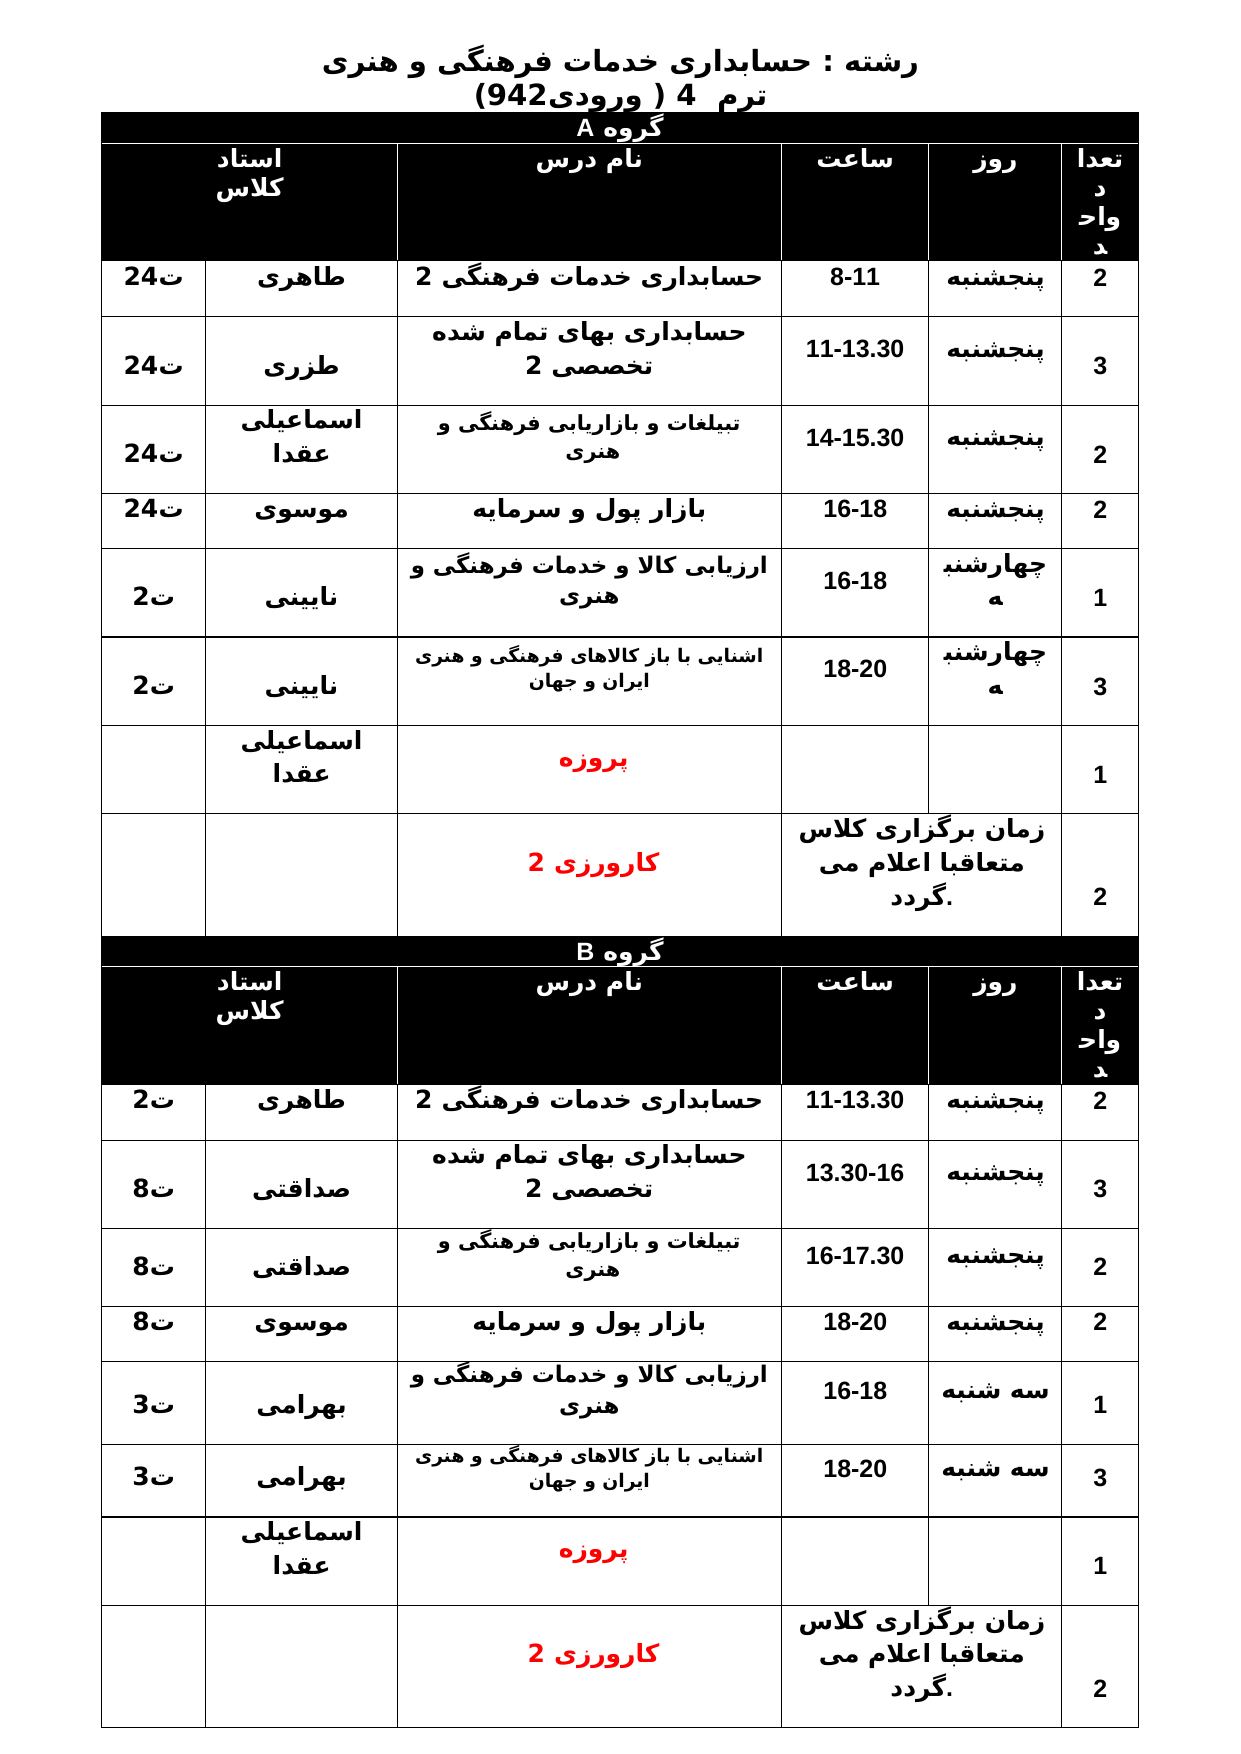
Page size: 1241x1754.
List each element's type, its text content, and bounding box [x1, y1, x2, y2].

table_cell زمان برگزاری کلاس متعاقبا اعلام می گردد. [782, 1606, 1061, 1727]
table_cell موسوی [206, 494, 397, 548]
table_cell 1 [1062, 1362, 1138, 1444]
table_cell بهرامی [206, 1362, 397, 1444]
table_cell روز [929, 967, 1061, 1084]
table_cell موسوی [206, 1307, 397, 1361]
table_cell پنجشنبه [929, 1307, 1061, 1361]
table_cell ت8 [102, 1307, 205, 1361]
table_cell 2 [1062, 814, 1138, 936]
table_cell چهارشنبه [929, 549, 1061, 636]
table_cell 2 [1062, 1606, 1138, 1727]
table_cell بازار پول و سرمایه [398, 1307, 781, 1361]
table_cell اشنایی با باز کالاهای فرهنگی و هنری ایران و جهان [398, 638, 781, 725]
table_cell ت24 [102, 406, 205, 493]
table_cell 2 [1062, 1085, 1138, 1139]
table_cell پنجشنبه [929, 406, 1061, 493]
table_cell 16-18 [782, 494, 928, 548]
table_cell استاد کلاس [102, 144, 397, 260]
table_cell استاد کلاس [102, 967, 397, 1084]
table_cell 3 [1062, 1445, 1138, 1516]
table_cell نام درس [398, 967, 781, 1084]
table_cell 14-15.30 [782, 406, 928, 493]
table_cell سه شنبه [929, 1445, 1061, 1516]
table_cell ت24 [102, 494, 205, 548]
table_cell [102, 1606, 205, 1727]
table_cell حسابداری خدمات فرهنگی 2 [398, 261, 781, 316]
table_cell بازار پول و سرمایه [398, 494, 781, 548]
table_cell بهرامی [206, 1445, 397, 1516]
table_cell 3 [1062, 317, 1138, 405]
table_cell [206, 814, 397, 936]
table_cell 2 [1062, 406, 1138, 493]
table_cell تبیلغات و بازاریابی فرهنگی و هنری [398, 1229, 781, 1306]
table_cell تعداد واحد [1062, 967, 1138, 1084]
text رشته : حسابداری خدمات فرهنگی و هنری ترم 4 ( ورودی942) [150, 44, 1090, 112]
table_cell 1 [1062, 549, 1138, 636]
table_cell چهارشنبه [929, 638, 1061, 725]
table_cell [782, 1518, 928, 1605]
table_cell ت2 [102, 549, 205, 636]
table_cell ت8 [102, 1229, 205, 1306]
table_cell حسابداری بهای تمام شده تخصصی 2 [398, 1141, 781, 1228]
table_cell [929, 726, 1061, 813]
table_cell طاهری [206, 1085, 397, 1139]
table_cell ارزیابی کالا و خدمات فرهنگی و هنری [398, 1362, 781, 1444]
table_cell طاهری [206, 261, 397, 316]
table_cell [102, 814, 205, 936]
table_cell 16-18 [782, 549, 928, 636]
table_cell 2 [1062, 1307, 1138, 1361]
table_cell گروه B [102, 937, 1138, 966]
table_cell 16-17.30 [782, 1229, 928, 1306]
table_cell 18-20 [782, 1307, 928, 1361]
table_cell طزری [206, 317, 397, 405]
table_cell ت3 [102, 1445, 205, 1516]
table_cell 11-13.30 [782, 1085, 928, 1139]
table_cell [206, 1606, 397, 1727]
table_cell تبیلغات و بازاریابی فرهنگی و هنری [398, 406, 781, 493]
table_cell 2 [1062, 1229, 1138, 1306]
table_cell پنجشنبه [929, 317, 1061, 405]
table_cell 11-13.30 [782, 317, 928, 405]
table_cell پروزه [398, 1518, 781, 1605]
table_cell سه شنبه [929, 1362, 1061, 1444]
table_cell اسماعیلی عقدا [206, 1518, 397, 1605]
table_cell اسماعیلی عقدا [206, 406, 397, 493]
table_cell 18-20 [782, 1445, 928, 1516]
table_cell پنجشنبه [929, 261, 1061, 316]
table_cell [929, 1518, 1061, 1605]
table_cell 1 [1062, 726, 1138, 813]
table_cell ارزیابی کالا و خدمات فرهنگی و هنری [398, 549, 781, 636]
table_cell صداقتی [206, 1229, 397, 1306]
table_cell حسابداری بهای تمام شده تخصصی 2 [398, 317, 781, 405]
table_cell پنجشنبه [929, 1141, 1061, 1228]
table_cell 13.30-16 [782, 1141, 928, 1228]
table_cell ت3 [102, 1362, 205, 1444]
table_cell ساعت [782, 967, 928, 1084]
table_cell پروزه [398, 726, 781, 813]
table_cell 16-18 [782, 1362, 928, 1444]
table_cell حسابداری خدمات فرهنگی 2 [398, 1085, 781, 1139]
table_cell نام درس [398, 144, 781, 260]
table_cell پنجشنبه [929, 1229, 1061, 1306]
table_cell ت24 [102, 317, 205, 405]
table_cell 2 [1062, 261, 1138, 316]
table_cell 1 [1062, 1518, 1138, 1605]
table_cell صداقتی [206, 1141, 397, 1228]
table_cell ت8 [102, 1141, 205, 1228]
table_cell ت2 [102, 1085, 205, 1139]
table_cell [782, 726, 928, 813]
table_cell 8-11 [782, 261, 928, 316]
table_cell پنجشنبه [929, 494, 1061, 548]
table_cell ساعت [782, 144, 928, 260]
table_cell 18-20 [782, 638, 928, 725]
table_cell 3 [1062, 1141, 1138, 1228]
table_cell ت2 [102, 638, 205, 725]
table_cell زمان برگزاری کلاس متعاقبا اعلام می گردد. [782, 814, 1061, 936]
table_cell نایینی [206, 549, 397, 636]
table_cell اسماعیلی عقدا [206, 726, 397, 813]
table_cell کارورزی 2 [398, 814, 781, 936]
table_cell پنجشنبه [929, 1085, 1061, 1139]
table_cell ت24 [102, 261, 205, 316]
table_cell 2 [1062, 494, 1138, 548]
table_cell کارورزی 2 [398, 1606, 781, 1727]
table_cell تعداد واحد [1062, 144, 1138, 260]
table_header گروه A [102, 113, 1138, 143]
table_cell نایینی [206, 638, 397, 725]
table_cell اشنایی با باز کالاهای فرهنگی و هنری ایران و جهان [398, 1445, 781, 1516]
table_cell [102, 1518, 205, 1605]
table_cell [102, 726, 205, 813]
table_cell 3 [1062, 638, 1138, 725]
table_cell روز [929, 144, 1061, 260]
